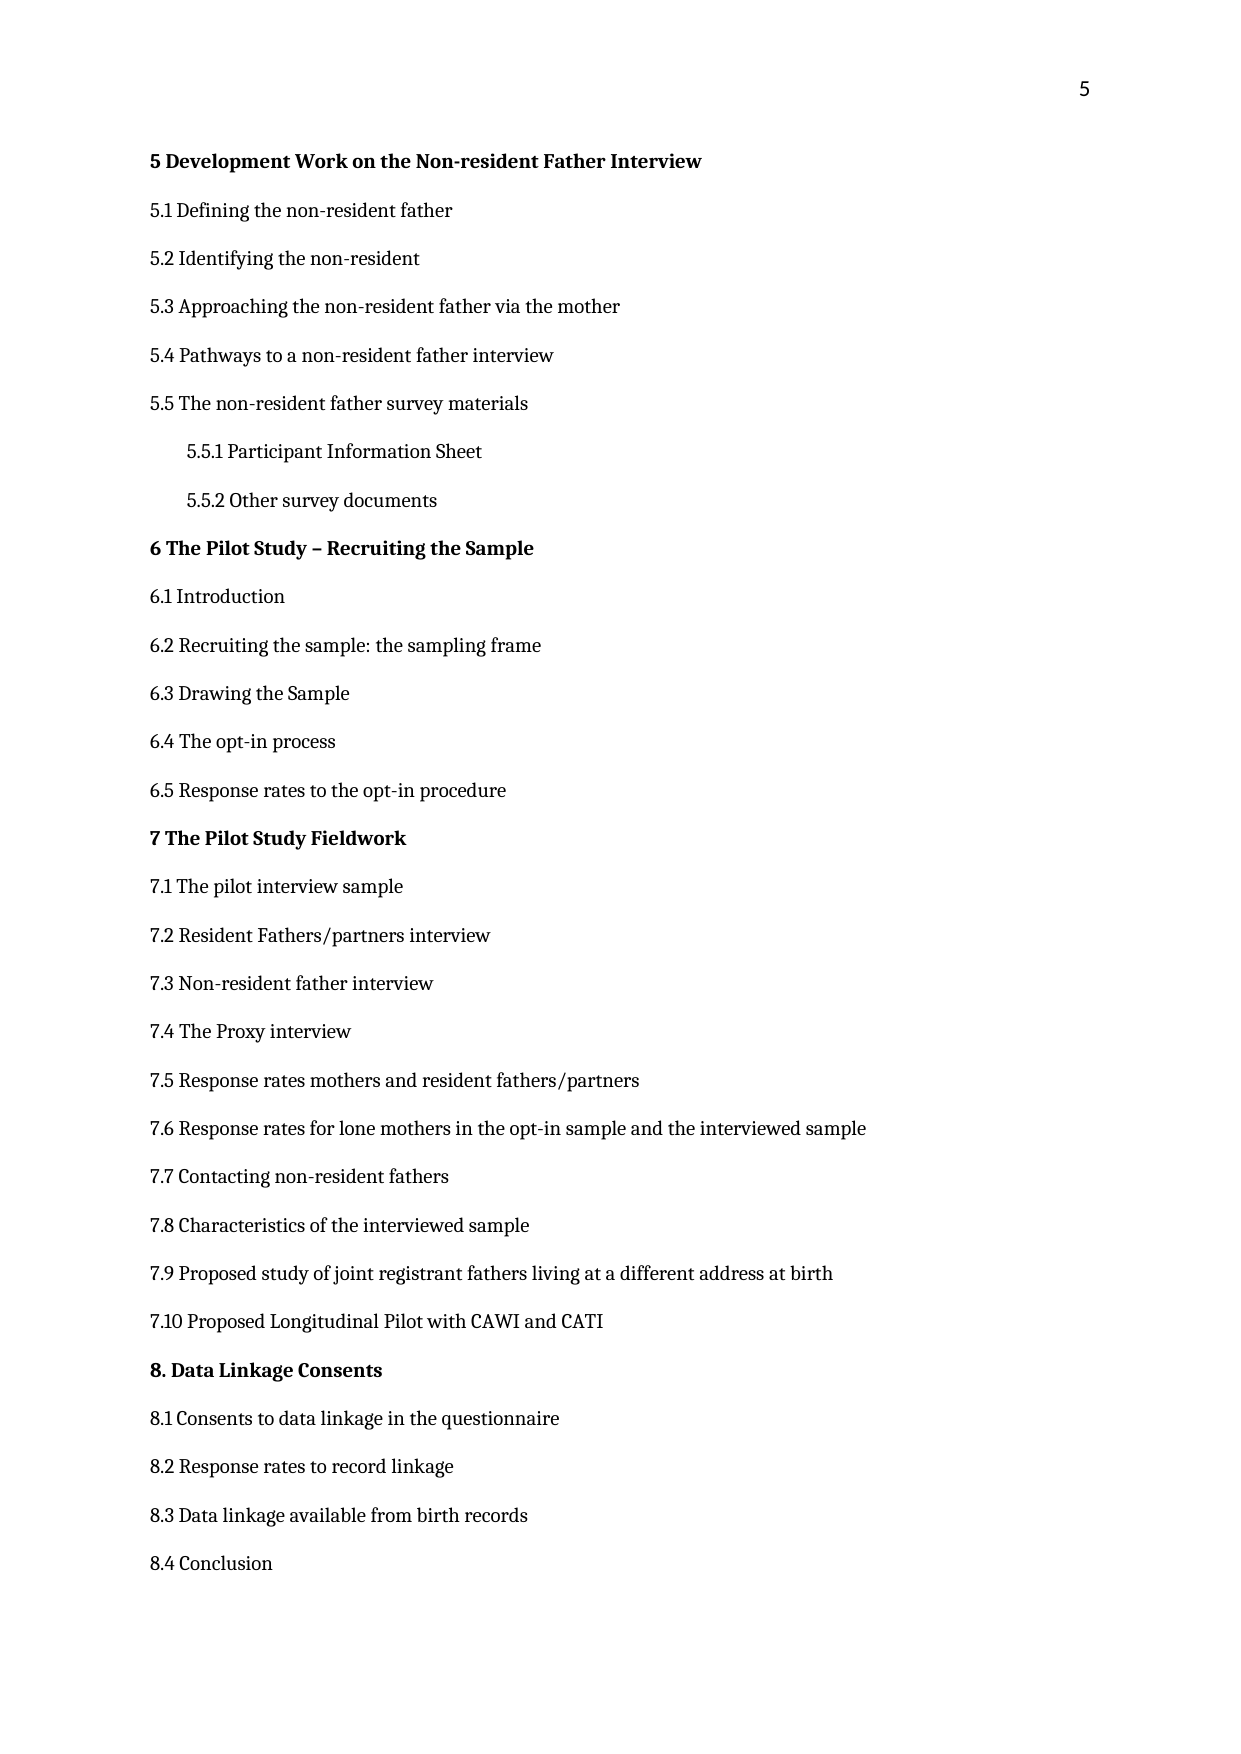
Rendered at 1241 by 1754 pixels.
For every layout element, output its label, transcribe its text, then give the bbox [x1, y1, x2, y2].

text 7.3 Non-resident father interview [150, 972, 1090, 996]
text 7.6 Response rates for lone mothers in the opt-in sample and the interviewed sample [150, 1117, 1090, 1141]
text 5.4 Pathways to a non-resident father interview [150, 343, 1090, 367]
text 5.5.2 Other survey documents [150, 488, 1090, 512]
text 5.1 Defining the non-resident father [150, 198, 1090, 222]
text 7.5 Response rates mothers and resident fathers/partners [150, 1068, 1090, 1092]
text 5.2 Identifying the non-resident [150, 247, 1090, 271]
text 7.2 Resident Fathers/partners interview [150, 923, 1090, 947]
text 6.4 The opt-in process [150, 730, 1090, 754]
text 8.4 Conclusion [150, 1552, 1090, 1576]
text 6.2 Recruiting the sample: the sampling frame [150, 633, 1090, 657]
text 6 The Pilot Study – Recruiting the Sample [150, 537, 1090, 561]
text 7.4 The Proxy interview [150, 1020, 1090, 1044]
text 7.9 Proposed study of joint registrant fathers living at a different address at birth [150, 1262, 1090, 1286]
text 5.5 The non-resident father survey materials [150, 392, 1090, 416]
text 8.1 Consents to data linkage in the questionnaire [150, 1407, 1090, 1431]
text 8.3 Data linkage available from birth records [150, 1503, 1090, 1527]
text 7.8 Characteristics of the interviewed sample [150, 1213, 1090, 1237]
text 7 The Pilot Study Fieldwork [150, 827, 1090, 851]
text 8.2 Response rates to record linkage [150, 1455, 1090, 1479]
text 7.1 The pilot interview sample [150, 875, 1090, 899]
text 8. Data Linkage Consents [150, 1358, 1090, 1382]
text 7.10 Proposed Longitudinal Pilot with CAWI and CATI [150, 1310, 1090, 1334]
text 6.5 Response rates to the opt-in procedure [150, 778, 1090, 802]
text 5.3 Approaching the non-resident father via the mother [150, 295, 1090, 319]
text 7.7 Contacting non-resident fathers [150, 1165, 1090, 1189]
text 6.1 Introduction [150, 585, 1090, 609]
text 5.5.1 Participant Information Sheet [150, 440, 1090, 464]
text 6.3 Drawing the Sample [150, 682, 1090, 706]
text 5 Development Work on the Non-resident Father Interview [150, 150, 1090, 174]
